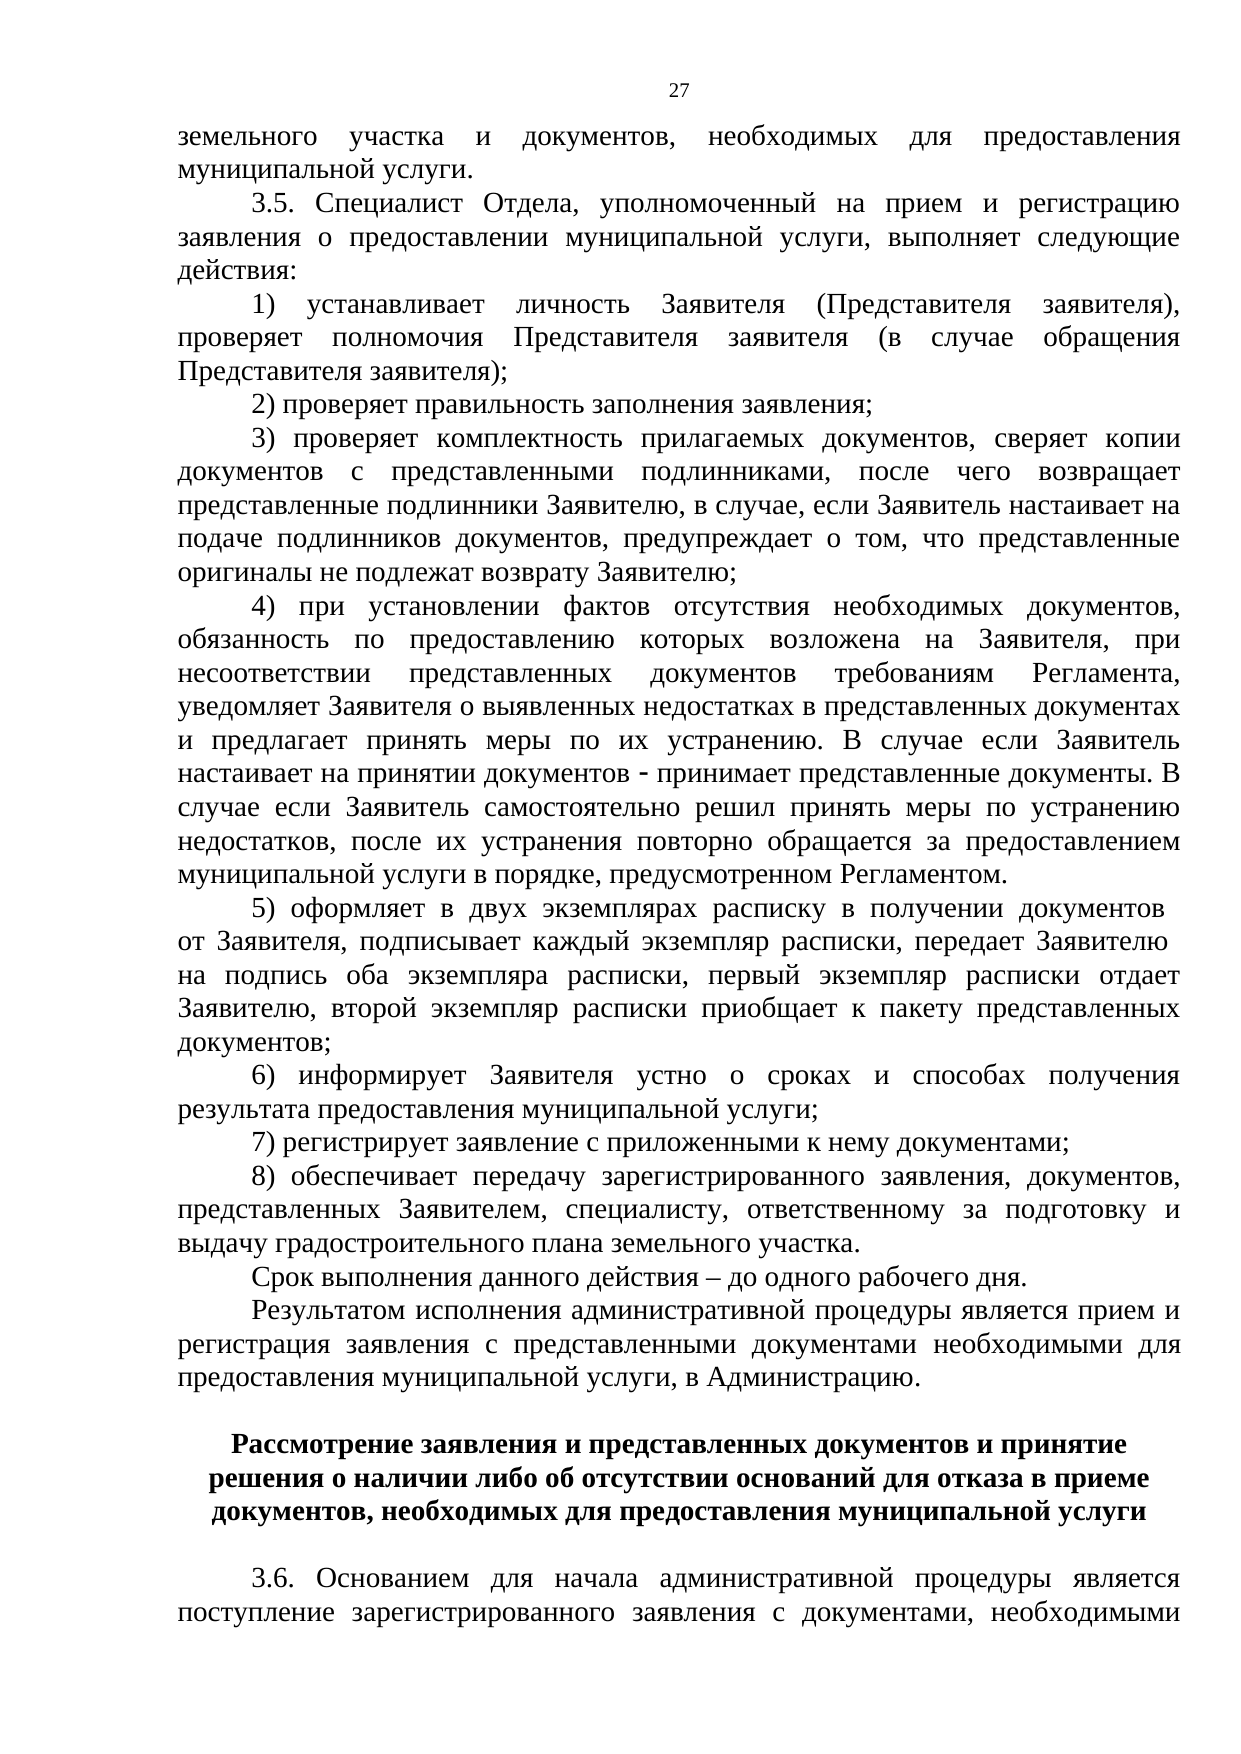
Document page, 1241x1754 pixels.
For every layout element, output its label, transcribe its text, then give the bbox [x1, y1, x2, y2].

text 7) регистрирует заявление с приложенными к нему документами; [177, 1124, 1181, 1158]
text Рассмотрение заявления и представленных документов и принятие решения о наличии либо об отсутствии оснований для отказа в приеме документов, необходимых для предоставления муниципальной услуги [177, 1426, 1181, 1527]
text Результатом исполнения административной процедуры является прием и регистрация заявления с представленными документами необходимыми для предоставления муниципальной услуги, в Администрацию. [177, 1292, 1181, 1393]
text Срок выполнения данного действия – до одного рабочего дня. [177, 1259, 1181, 1292]
text 8) обеспечивает передачу зарегистрированного заявления, документов, представленных Заявителем, специалисту, ответственному за подготовку и выдачу градостроительного плана земельного участка. [177, 1158, 1181, 1259]
text 3) проверяет комплектность прилагаемых документов, сверяет копии документов с представленными подлинниками, после чего возвращает представленные подлинники Заявителю, в случае, если Заявитель настаивает на подаче подлинников документов, предупреждает о том, что представленные оригиналы не подлежат возврату Заявителю; [177, 420, 1181, 588]
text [177, 1561, 1181, 1628]
text 4) при установлении фактов отсутствия необходимых документов, обязанность по предоставлению которых возложена на Заявителя, при несоответствии представленных документов требованиям Регламента, уведомляет Заявителя о выявленных недостатках в представленных документах и предлагает принять меры по их устранению. В случае если Заявитель настаивает на принятии документов принимает представленные документы. В случае если Заявитель самостоятельно решил принять меры по устранению недостатков, после их устранения повторно обращается за предоставлением муниципальной услуги в порядке, предусмотренном Регламентом. [177, 588, 1181, 890]
text 2) проверяет правильность заполнения заявления; [177, 386, 1181, 420]
text 6) информирует Заявителя устно о сроках и способах получения результата предоставления муниципальной услуги; [177, 1057, 1181, 1124]
text 5) оформляет в двух экземплярах расписку в получении документов от Заявителя, подписывает каждый экземпляр расписки, передает Заявителю на подпись оба экземпляра расписки, первый экземпляр расписки отдает Заявителю, второй экземпляр расписки приобщает к пакету представленных документов; [177, 890, 1181, 1057]
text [177, 118, 1181, 185]
text 1) устанавливает личность Заявителя (Представителя заявителя), проверяет полномочия Представителя заявителя (в случае обращения Представителя заявителя); [177, 286, 1181, 386]
text 3.5. Специалист Отдела, уполномоченный на прием и регистрацию заявления о предоставлении муниципальной услуги, выполняет следующие действия: [177, 185, 1181, 286]
